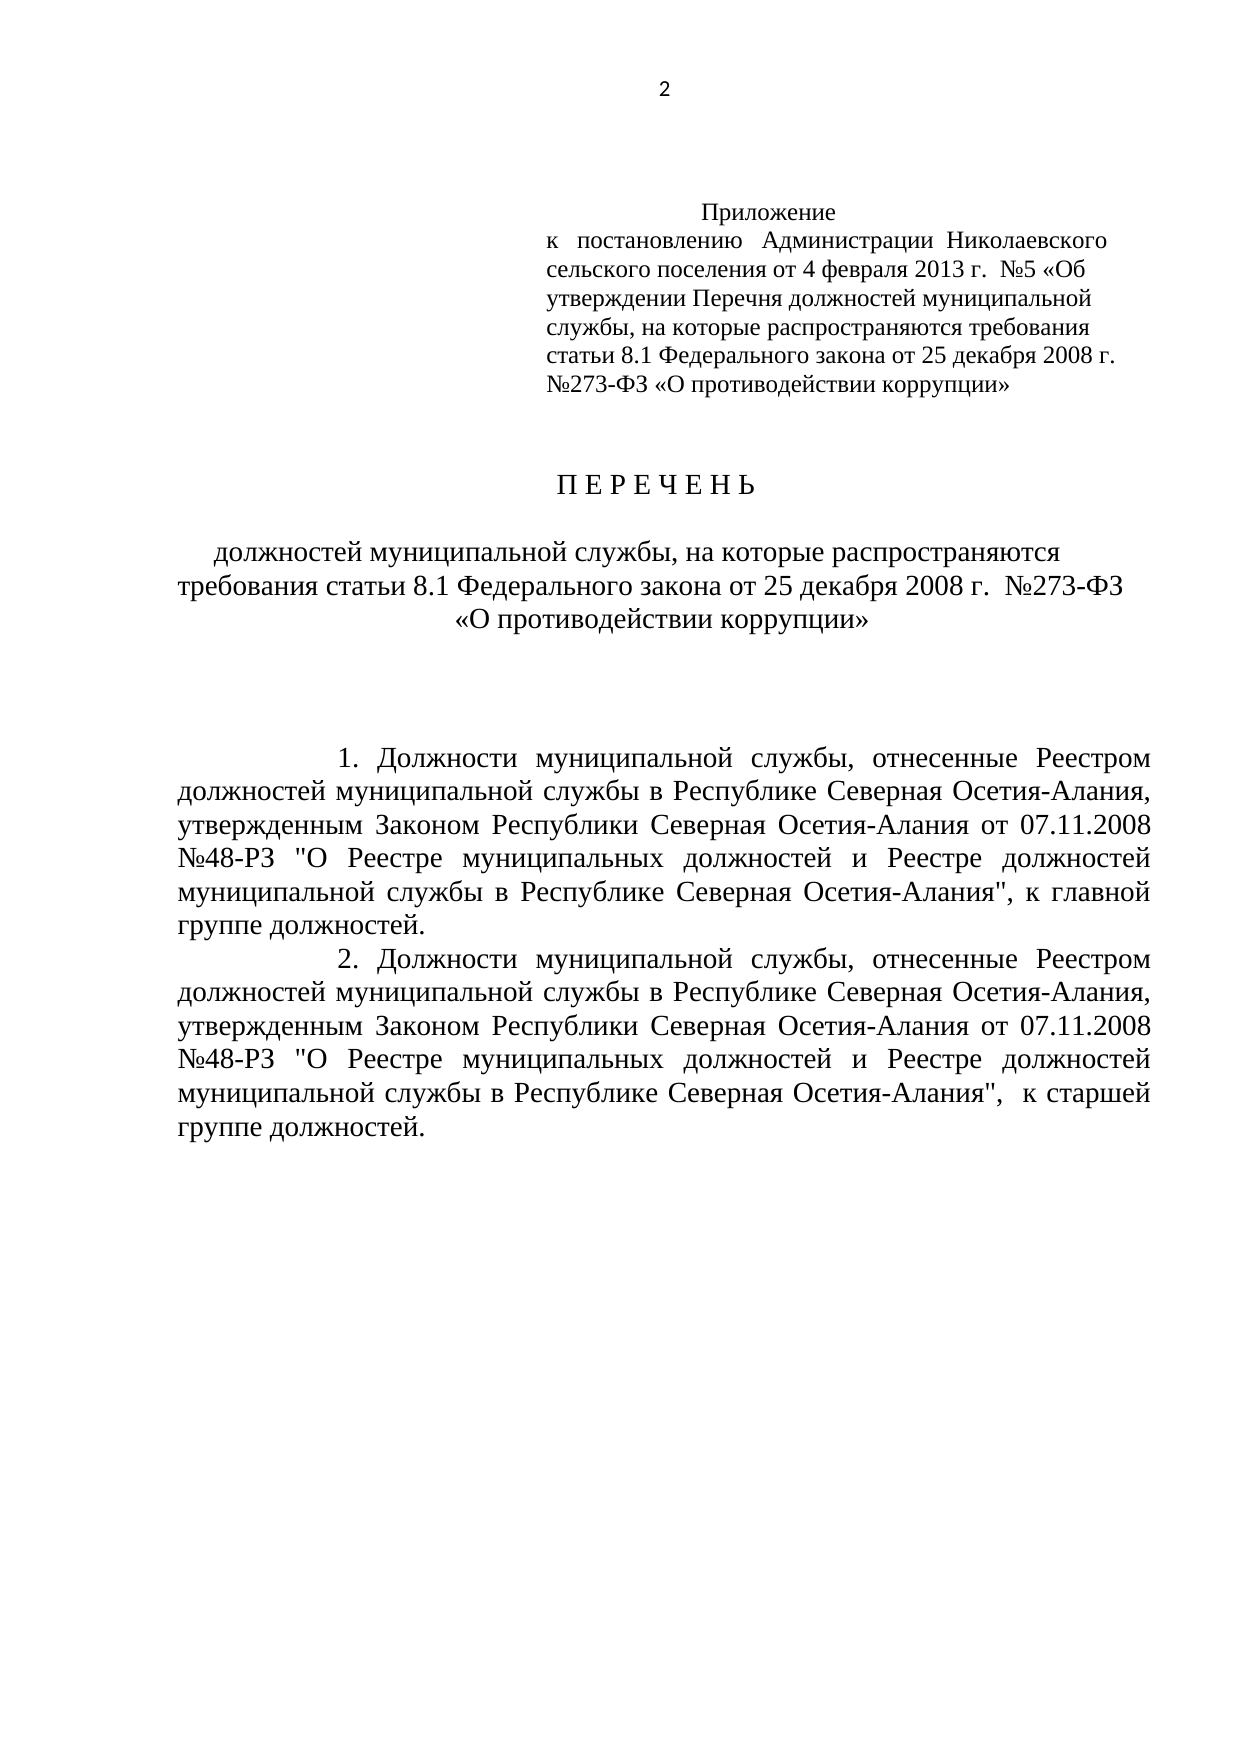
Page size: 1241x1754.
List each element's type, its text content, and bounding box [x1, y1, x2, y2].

title должностей муниципальной службы, на которые распространяются требования статьи 8.1 Федерального закона от 25 декабря 2008 г. №273-ФЗ [177, 534, 1152, 601]
title «О противодействии коррупции» [177, 601, 1152, 635]
text 2. Должности муниципальной службы, отнесенные Реестром должностей муниципальной службы в Республике Северная Осетия-Алания, утвержденным Законом Республики Северная Осетия-Алания от 07.11.2008 №48-РЗ "О Реестре муниципальных должностей и Реестре должностей муниципальной службы в Республике Северная Осетия-Алания", к старшей группе должностей. [177, 941, 1152, 1142]
title П Е Р Е Ч Е Н Ь [177, 467, 1152, 501]
title к постановлению Администрации Николаевского сельского поселения от 4 февраля 2013 г. №5 «Об утверждении Перечня должностей муниципальной службы, на которые распространяются требования статьи 8.1 Федерального закона от 25 декабря 2008 г. №273-ФЗ «О противодействии коррупции» [546, 226, 1152, 398]
title 1. Должности муниципальной службы, отнесенные Реестром должностей муниципальной службы в Республике Северная Осетия-Алания, утвержденным Законом Республики Северная Осетия-Алания от 07.11.2008 №48-РЗ "О Реестре муниципальных должностей и Реестре должностей муниципальной службы в Республике Северная Осетия-Алания", к главной группе должностей. [177, 740, 1152, 941]
title Приложение [620, 197, 1152, 226]
